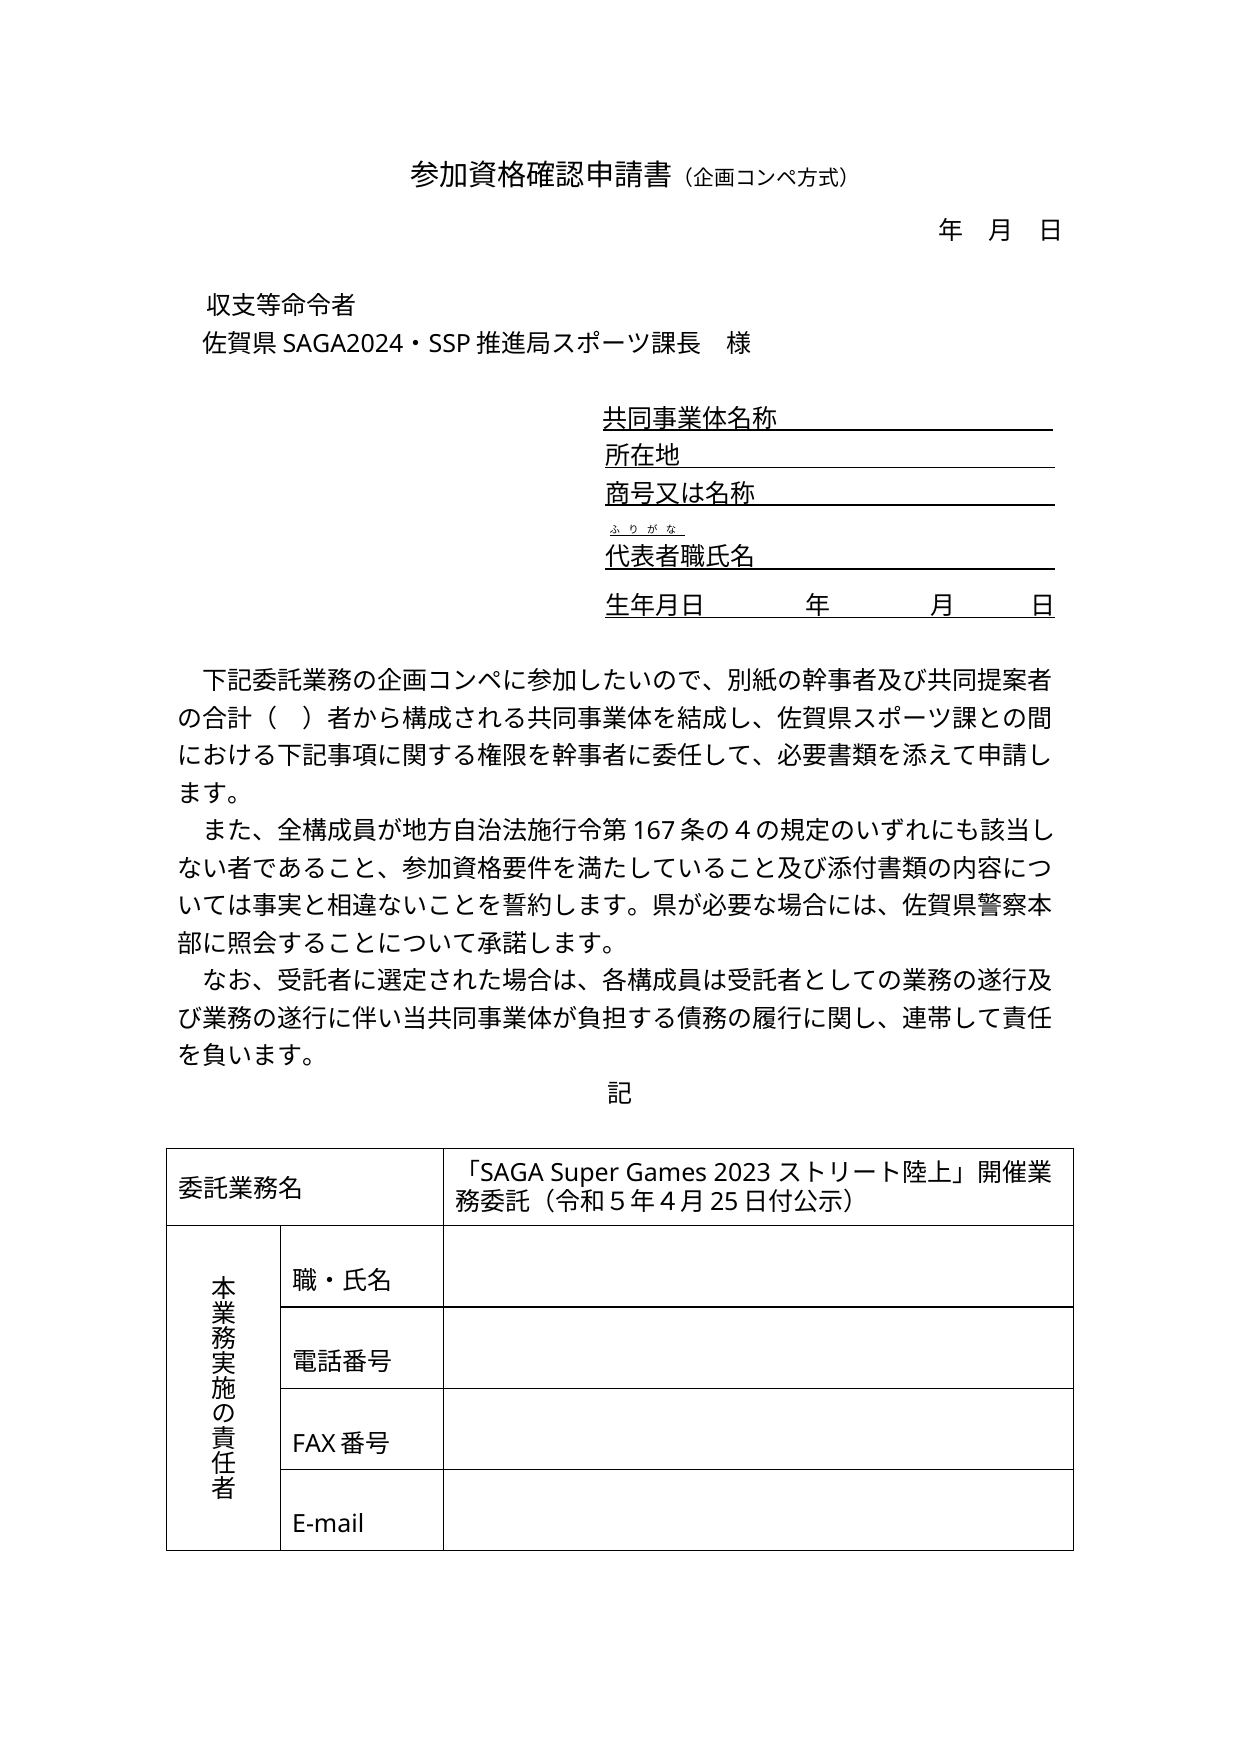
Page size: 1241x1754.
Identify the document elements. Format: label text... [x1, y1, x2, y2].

text 商号又は名称 [177, 472, 1063, 510]
table_cell [444, 1470, 1073, 1550]
text 下記委託業務の企画コンペに参加したいので、別紙の幹事者及び共同提案者の合計（ ）者から構成される共同事業体を結成し、佐賀県スポーツ課との間における下記事項に関する権限を幹事者に委任して、必要書類を添えて申請します。 [177, 660, 1063, 810]
text 年 月 日 [177, 210, 1063, 247]
text 生年月日 年 月 日 [177, 585, 1063, 622]
table_header 委託業務名 [167, 1149, 443, 1225]
table_cell FAX番号 [281, 1389, 443, 1469]
text 佐賀県SAGA2024・SSP推進局スポーツ課長 様 [177, 322, 1063, 360]
text 共同事業体名称 [177, 397, 1063, 435]
table_cell E-mail [281, 1470, 443, 1550]
text 所在地 [177, 435, 1063, 472]
table_cell [444, 1389, 1073, 1469]
text なお、受託者に選定された場合は、各構成員は受託者としての業務の遂行及び業務の遂行に伴い当共同事業体が負担する債務の履行に関し、連帯して責任を負います。 [177, 960, 1063, 1072]
table_cell [444, 1226, 1073, 1306]
subtitle 記 [177, 1072, 1063, 1110]
table_cell 本業務実施の責任者 [167, 1226, 280, 1550]
table_cell [444, 1308, 1073, 1388]
text また、全構成員が地方自治法施行令第167条の４の規定のいずれにも該当しない者であること、参加資格要件を満たしていること及び添付書類の内容については事実と相違ないことを誓約します。県が必要な場合には、佐賀県警察本部に照会することについて承諾します。 [177, 810, 1063, 960]
table_cell 職・氏名 [281, 1226, 443, 1306]
text 職氏名 [177, 510, 1063, 585]
text 参加資格確認申請書（企画コンペ方式） [177, 135, 1063, 210]
table_cell 電話番号 [281, 1308, 443, 1388]
table_header 「SAGA Super Games 2023 ストリート陸上」開催業務委託（令和５年４月25日付公示） [444, 1149, 1073, 1225]
text 収支等命令者 [177, 285, 1063, 322]
